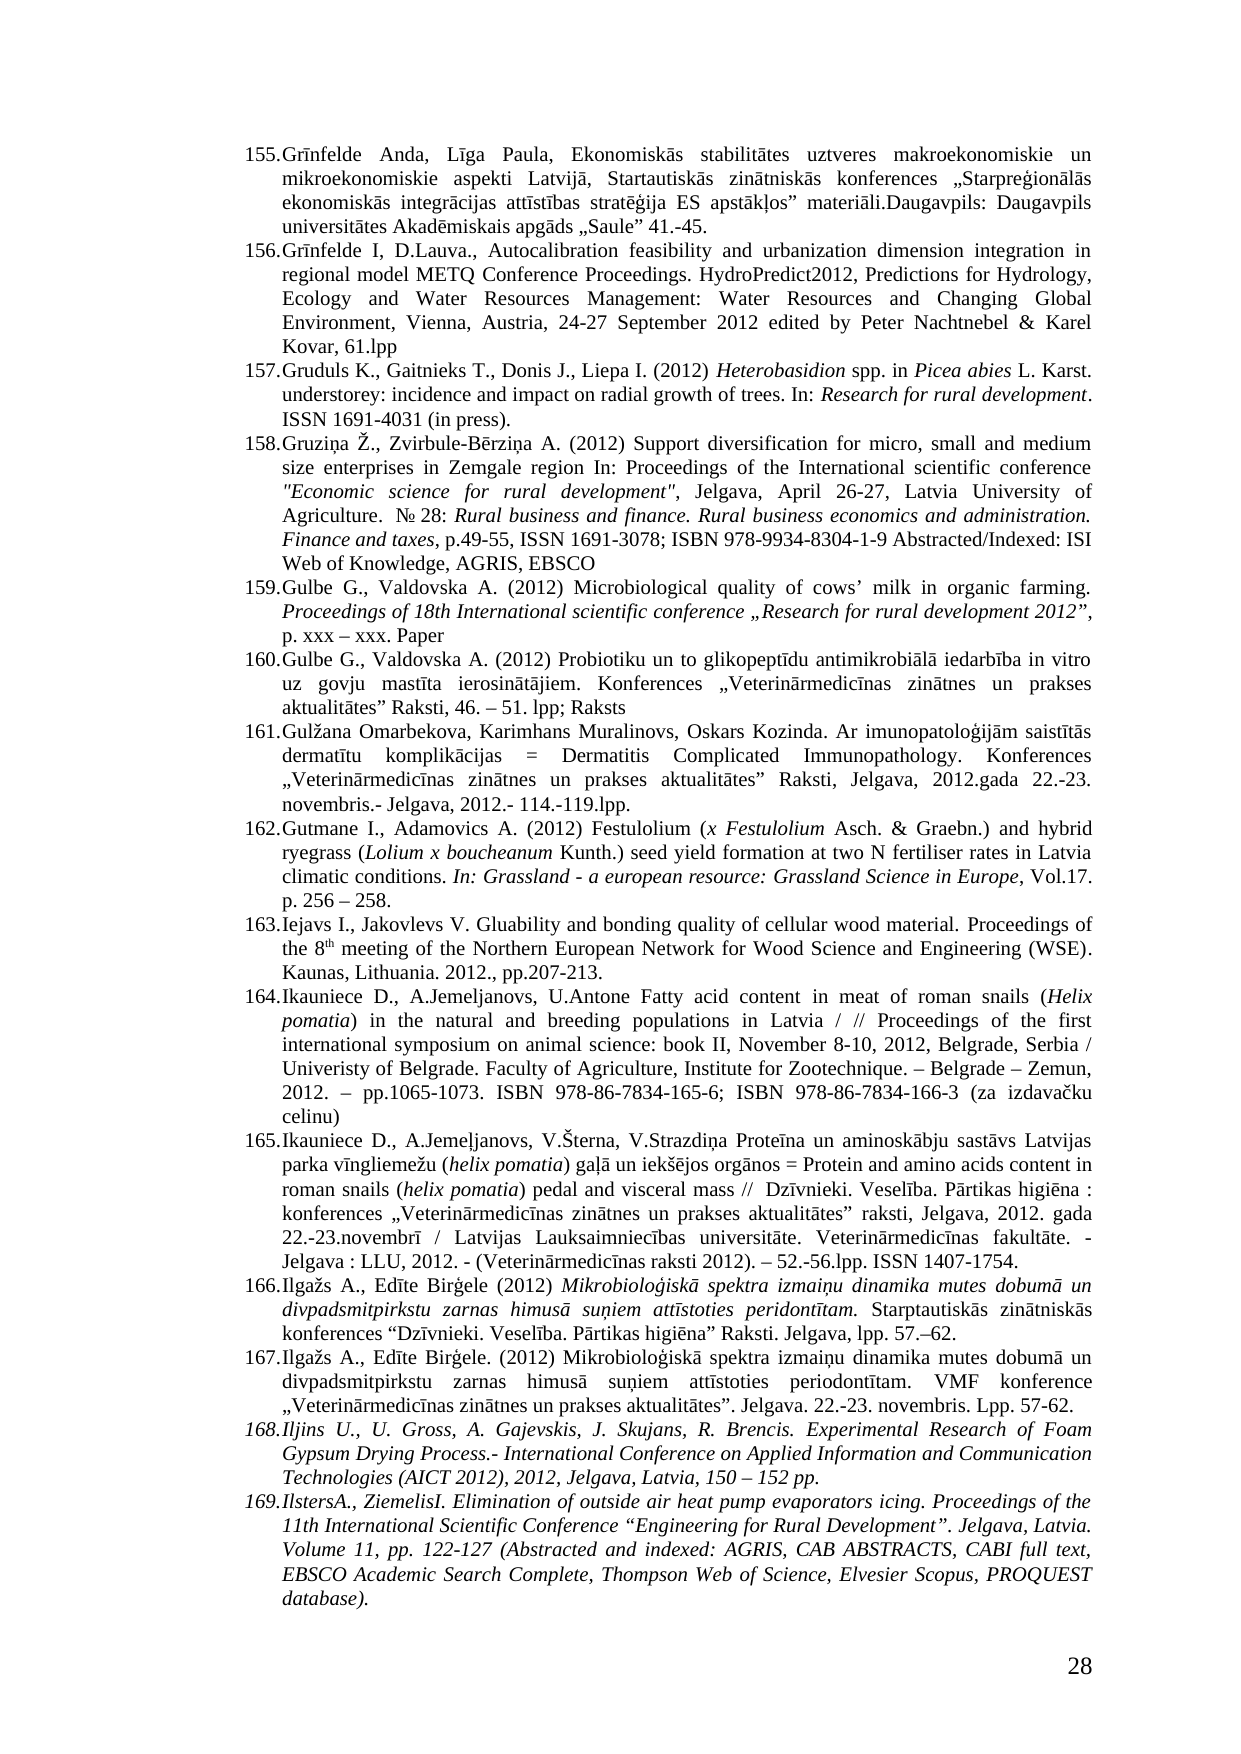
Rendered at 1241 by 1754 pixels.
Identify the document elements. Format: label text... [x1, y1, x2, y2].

list Iljins U., U. Gross, A. Gajevskis, J. Skujans, R. Brencis. Experimental Research of Foam Gypsum Drying Process.- International Conference on Applied Information and Communication Technologies (AICT 2012), 2012, Jelgava, Latvia, 150 – 152 pp. [244, 1417, 1092, 1489]
list Iejavs I., Jakovlevs V. Gluability and bonding quality of cellular wood material. Proceedings of the 8th meeting of the Northern European Network for Wood Science and Engineering (WSE). Kaunas, Lithuania. 2012., pp.207-213. [244, 912, 1092, 984]
list IlstersA., ZiemelisI. Elimination of outside air heat pump evaporators icing. Proceedings of the 11th International Scientific Conference “Engineering for Rural Development”. Jelgava, Latvia. Volume 11, pp. 122-127 (Abstracted and indexed: AGRIS, CAB ABSTRACTS, CABI full text, EBSCO Academic Search Complete, Thompson Web of Science, Elvesier Scopus, PROQUEST database). [244, 1489, 1092, 1609]
list Gulbe G., Valdovska A. (2012) Microbiological quality of cows’ milk in organic farming. Proceedings of 18th International scientific conference „Research for rural development 2012”, p. xxx – xxx. Paper [244, 575, 1092, 647]
list Gruziņa Ž., Zvirbule-Bērziņa A. (2012) Support diversification for micro, small and medium size enterprises in Zemgale region In: Proceedings of the International scientific conference "Economic science for rural development", Jelgava, April 26-27, Latvia University of Agriculture. № 28: Rural business and finance. Rural business economics and administration. Finance and taxes, p.49-55, ISSN 1691-3078; ISBN 978-9934-8304-1-9 Abstracted/Indexed: ISI Web of Knowledge, AGRIS, EBSCO [244, 431, 1092, 575]
list Ikauniece D., A.Jemeljanovs, U.Antone Fatty acid content in meat of roman snails (Helix pomatia) in the natural and breeding populations in Latvia / // Proceedings of the first international symposium on animal science: book II, November 8-10, 2012, Belgrade, Serbia / Univeristy of Belgrade. Faculty of Agriculture, Institute for Zootechnique. – Belgrade – Zemun, 2012. – pp.1065-1073. ISBN 978-86-7834-165-6; ISBN 978-86-7834-166-3 (za izdavačku celinu) [244, 984, 1092, 1128]
list Grīnfelde I, D.Lauva., Autocalibration feasibility and urbanization dimension integration in regional model METQ Conference Proceedings. HydroPredict2012, Predictions for Hydrology, Ecology and Water Resources Management: Water Resources and Changing Global Environment, Vienna, Austria, 24-27 September 2012 edited by Peter Nachtnebel & Karel Kovar, 61.lpp [244, 238, 1092, 358]
list Ilgažs A., Edīte Birģele. (2012) Mikrobioloģiskā spektra izmaiņu dinamika mutes dobumā un divpadsmitpirkstu zarnas himusā suņiem attīstoties periodontītam. VMF konference „Veterinārmedicīnas zinātnes un prakses aktualitātes”. Jelgava. 22.-23. novembris. Lpp. 57-62. [244, 1345, 1092, 1417]
list Gulbe G., Valdovska A. (2012) Probiotiku un to glikopeptīdu antimikrobiālā iedarbība in vitro uz govju mastīta ierosinātājiem. Konferences „Veterinārmedicīnas zinātnes un prakses aktualitātes” Raksti, 46. – 51. lpp; Raksts [244, 647, 1092, 719]
list Grīnfelde Anda, Līga Paula, Ekonomiskās stabilitātes uztveres makroekonomiskie un mikroekonomiskie aspekti Latvijā, Startautiskās zinātniskās konferences „Starpreģionālās ekonomiskās integrācijas attīstības stratēģija ES apstākļos” materiāli.Daugavpils: Daugavpils universitātes Akadēmiskais apgāds „Saule” 41.-45. [244, 142, 1092, 238]
list Gulžana Omarbekova, Karimhans Muralinovs, Oskars Kozinda. Ar imunopatoloģijām saistītās dermatītu komplikācijas = Dermatitis Complicated Immunopathology. Konferences „Veterinārmedicīnas zinātnes un prakses aktualitātes” Raksti, Jelgava, 2012.gada 22.-23. novembris.- Jelgava, 2012.- 114.-119.lpp. [244, 719, 1092, 816]
list Gutmane I., Adamovics A. (2012) Festulolium (x Festulolium Asch. & Graebn.) and hybrid ryegrass (Lolium x boucheanum Kunth.) seed yield formation at two N fertiliser rates in Latvia climatic conditions. In: Grassland - a european resource: Grassland Science in Europe, Vol.17. p. 256 – 258. [244, 816, 1092, 912]
list Gruduls K., Gaitnieks T., Donis J., Liepa I. (2012) Heterobasidion spp. in Picea abies L. Karst. understorey: incidence and impact on radial growth of trees. In: Research for rural development. ISSN 1691-4031 (in press). [244, 358, 1092, 431]
list Ikauniece D., A.Jemeļjanovs, V.Šterna, V.Strazdiņa Proteīna un aminoskābju sastāvs Latvijas parka vīngliemežu (helix pomatia) gaļā un iekšējos orgānos = Protein and amino acids content in roman snails (helix pomatia) pedal and visceral mass // Dzīvnieki. Veselība. Pārtikas higiēna : konferences „Veterinārmedicīnas zinātnes un prakses aktualitātes” raksti, Jelgava, 2012. gada 22.-23.novembrī / Latvijas Lauksaimniecības universitāte. Veterinārmedicīnas fakultāte. - Jelgava : LLU, 2012. - (Veterinārmedicīnas raksti 2012). – 52.-56.lpp. ISSN 1407-1754. [244, 1128, 1092, 1273]
list Ilgažs A., Edīte Birģele (2012) Mikrobioloģiskā spektra izmaiņu dinamika mutes dobumā un divpadsmitpirkstu zarnas himusā suņiem attīstoties peridontītam. Starptautiskās zinātniskās konferences “Dzīvnieki. Veselība. Pārtikas higiēna” Raksti. Jelgava, lpp. 57.–62. [244, 1273, 1092, 1345]
